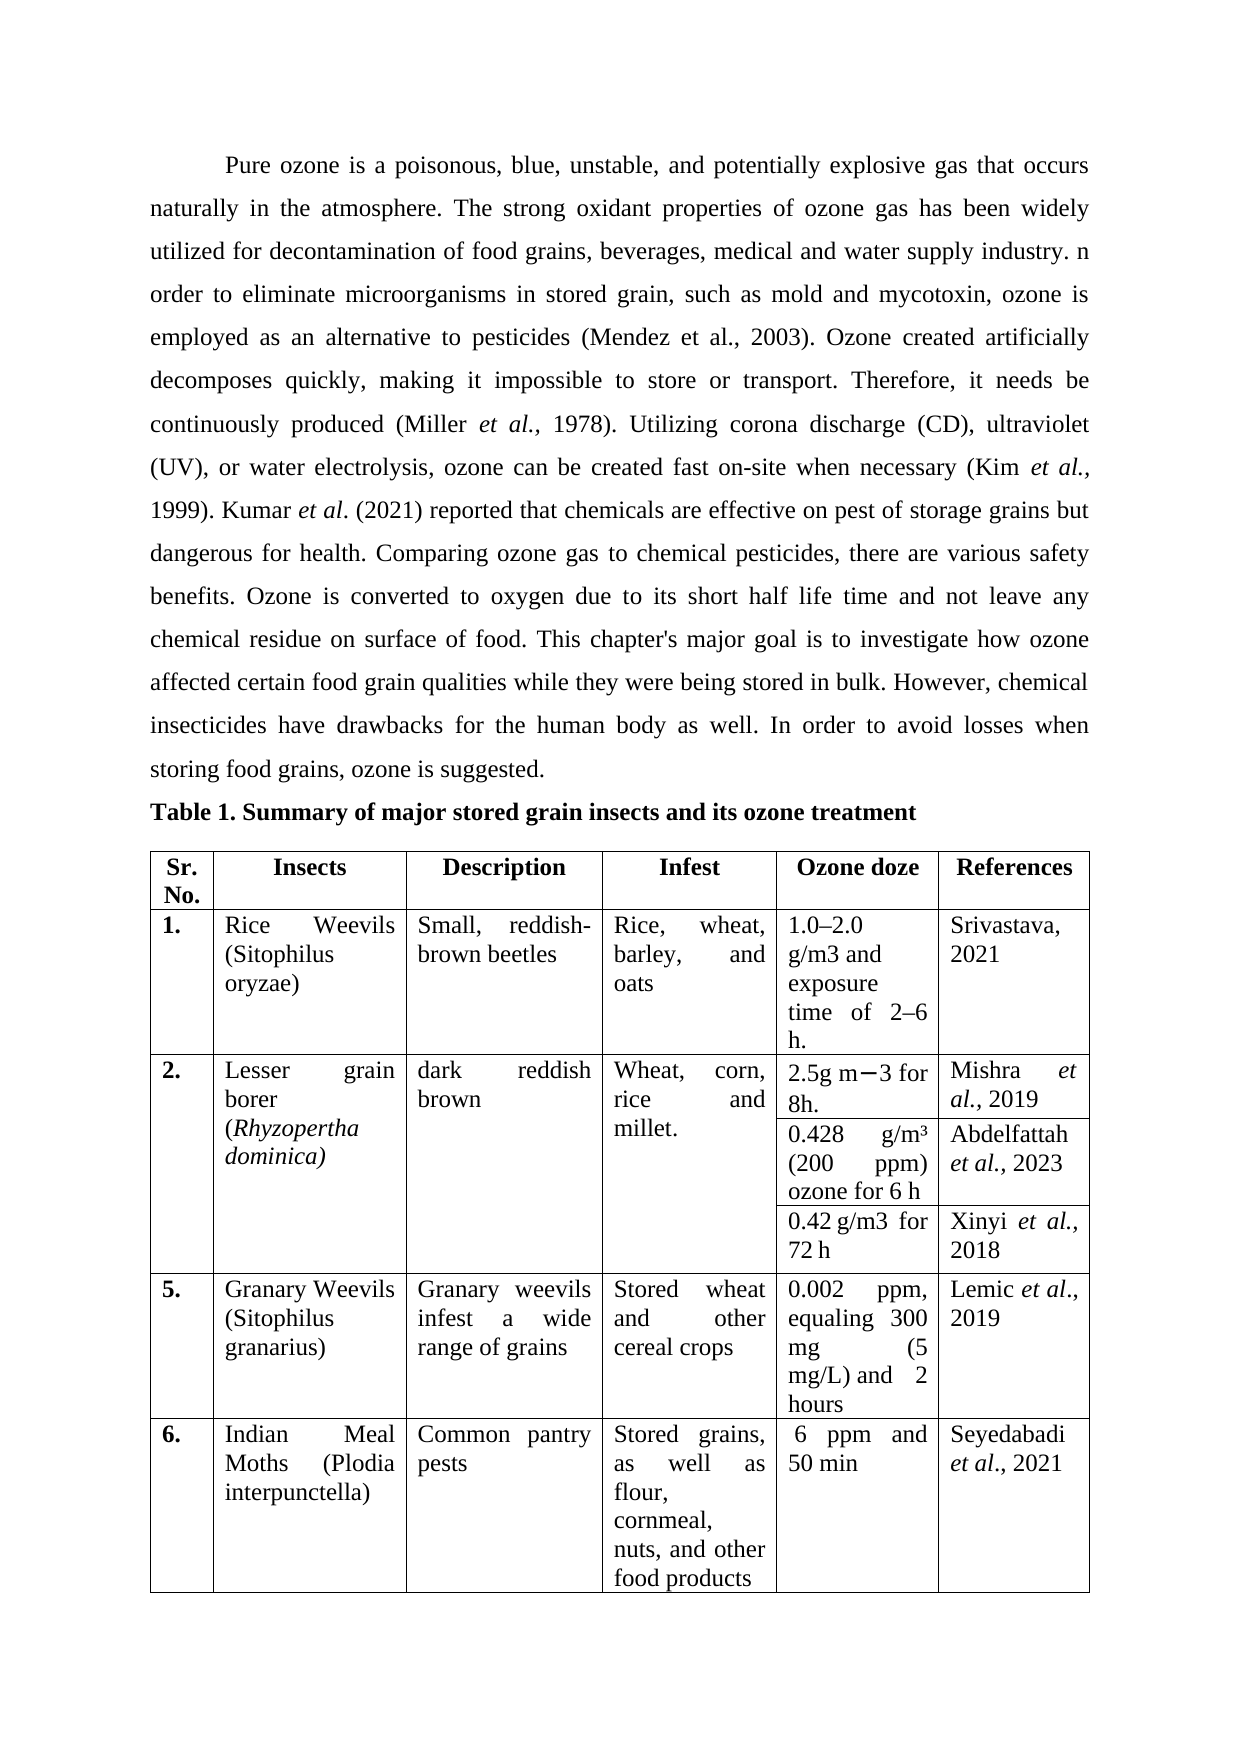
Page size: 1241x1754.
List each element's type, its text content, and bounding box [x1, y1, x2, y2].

text Pure ozone is a poisonous, blue, unstable, and potentially explosive gas that occurs naturally in the atmosphere. The strong oxidant properties of ozone gas has been widely utilized for decontamination of food grains, beverages, medical and water supply industry. n order to eliminate microorganisms in stored grain, such as mold and mycotoxin, ozone is employed as an alternative to pesticides (Mendez et al., 2003). Ozone created artificially decomposes quickly, making it impossible to store or transport. Therefore, it needs be continuously produced (Miller et al., 1978). Utilizing corona discharge (CD), ultraviolet (UV), or water electrolysis, ozone can be created fast on-site when necessary (Kim et al., 1999). Kumar et al. (2021) reported that chemicals are effective on pest of storage grains but dangerous for health. Comparing ozone gas to chemical pesticides, there are various safety benefits. Ozone is converted to oxygen due to its short half life time and not leave any chemical residue on surface of food. This chapter's major goal is to investigate how ozone affected certain food grain qualities while they were being stored in bulk. However, chemical insecticides have drawbacks for the human body as well. In order to avoid losses when storing food grains, ozone is suggested. [150, 150, 1090, 782]
table_cell Abdelfattah et al., 2023 [939, 1119, 1089, 1205]
table_cell Lemic et al., 2019 [939, 1274, 1089, 1418]
table_cell Stored wheat and other cereal crops [603, 1274, 776, 1418]
table_cell Indian Meal Moths (Plodia interpunctella) [214, 1419, 406, 1592]
table_cell Xinyi et al., 2018 [939, 1206, 1089, 1273]
table_cell 0.42 g/m3 for 72 h [777, 1206, 938, 1273]
table_header References [939, 852, 1089, 909]
table_header Ozone doze [777, 852, 938, 909]
table_cell Seyedabadi et al., 2021 [939, 1419, 1089, 1592]
table_cell dark reddish brown [407, 1055, 602, 1273]
table_cell [151, 1274, 213, 1418]
table_cell Rice Weevils (Sitophilus oryzae) [214, 910, 406, 1054]
table_cell Mishra et al., 2019 [939, 1055, 1089, 1118]
table_header Sr. No. [151, 852, 213, 909]
table_cell Wheat, corn, rice and millet. [603, 1055, 776, 1273]
table_cell Granary Weevils (Sitophilus granarius) [214, 1274, 406, 1418]
table_header Description [407, 852, 602, 909]
text Table 1. Summary of major stored grain insects and its ozone treatment [150, 797, 1090, 826]
table_cell 2.5g m−3 for 8h. [777, 1055, 938, 1118]
table_cell Small, reddish-brown beetles [407, 910, 602, 1054]
table_cell Lesser grain borer (Rhyzopertha dominica) [214, 1055, 406, 1273]
table_cell 6 ppm and 50 min [777, 1419, 938, 1592]
table_cell 1.0–2.0 g/m3 and exposure time of 2–6 h. [777, 910, 938, 1054]
table_cell 0.002 ppm, equaling 300 mg (5 mg/L) and 2 hours [777, 1274, 938, 1418]
table_cell [151, 910, 213, 1054]
table_cell [151, 1055, 213, 1273]
table_cell 0.428 g/m³ (200 ppm) ozone for 6 h [777, 1119, 938, 1205]
table_header Infest [603, 852, 776, 909]
table_cell Granary weevils infest a wide range of grains [407, 1274, 602, 1418]
table_cell Common pantry pests [407, 1419, 602, 1592]
table_cell [151, 1419, 213, 1592]
table_cell Stored grains, as well as flour, cornmeal, nuts, and other food products [603, 1419, 776, 1592]
table_header Insects [214, 852, 406, 909]
table_cell Srivastava, 2021 [939, 910, 1089, 1054]
table_cell Rice, wheat, barley, and oats [603, 910, 776, 1054]
